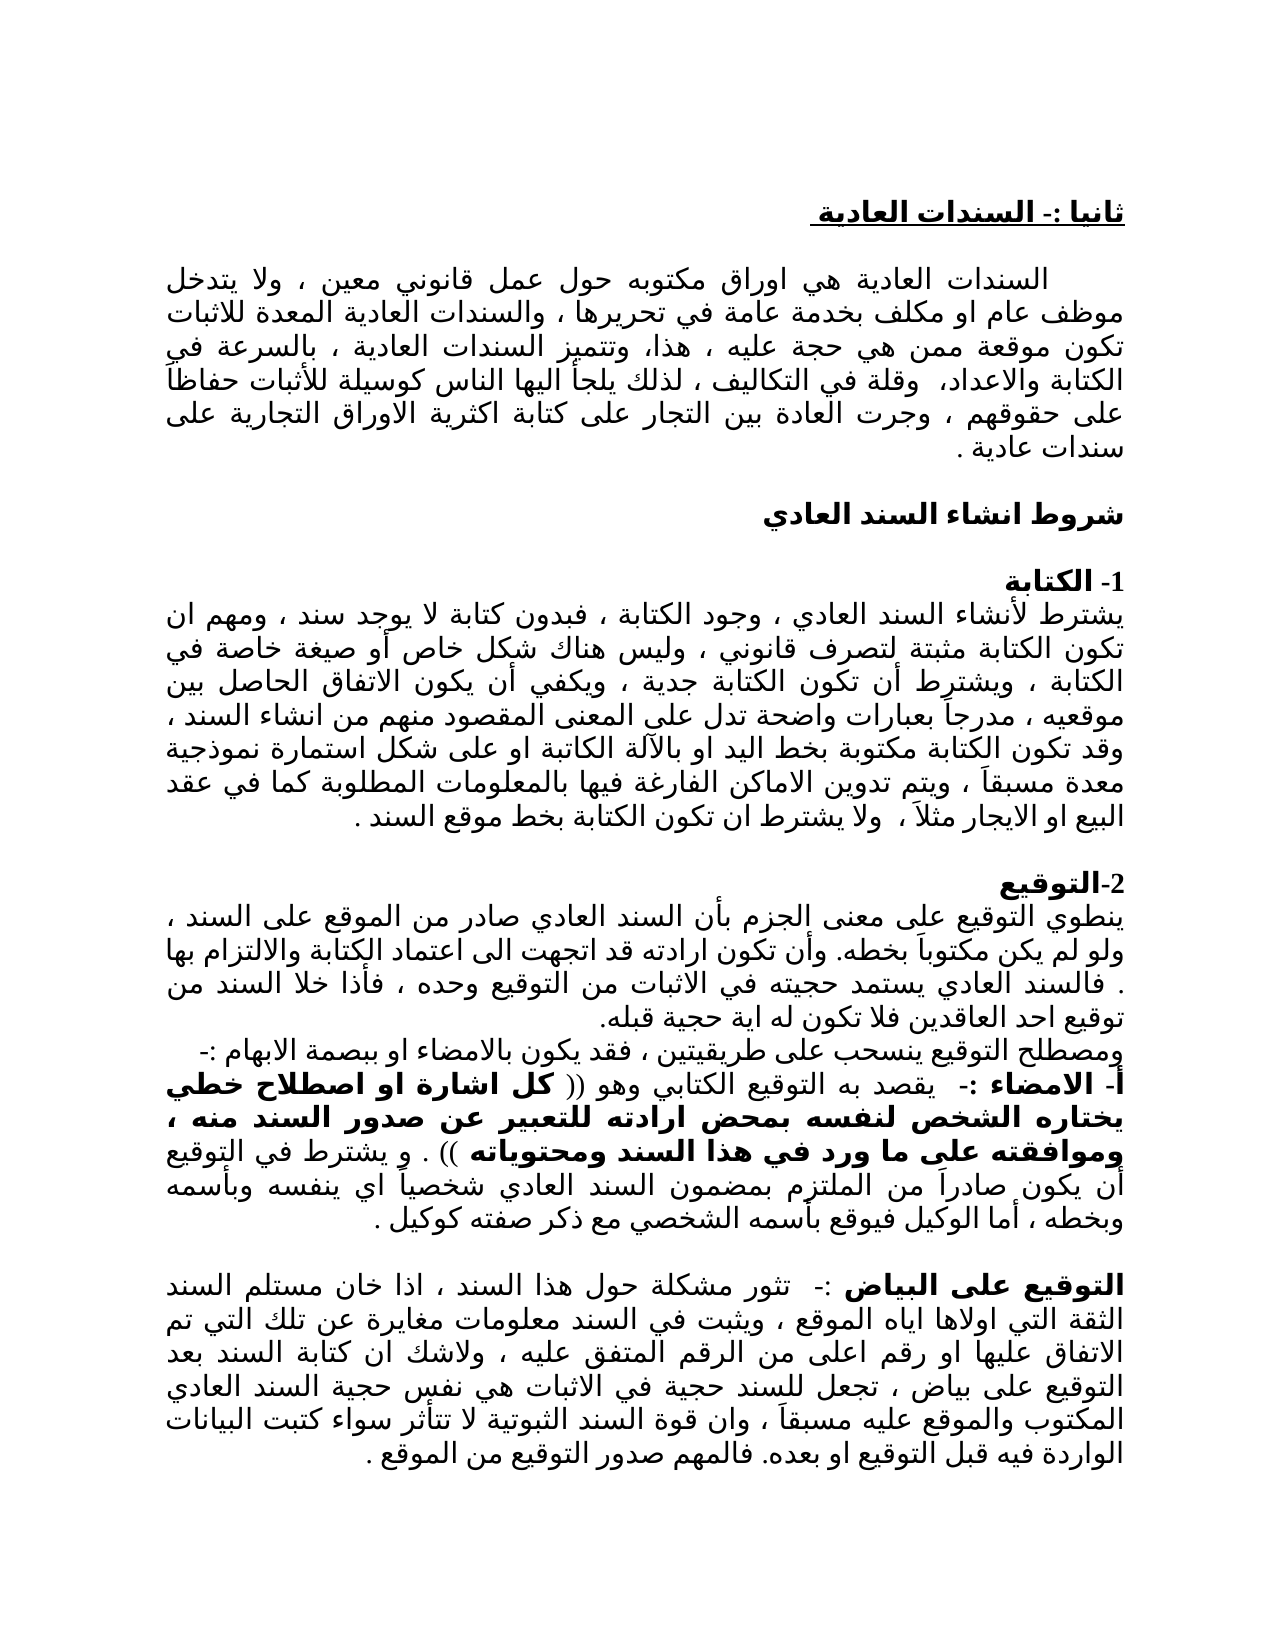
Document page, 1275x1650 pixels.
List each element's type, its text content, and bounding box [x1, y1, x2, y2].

text ثانيا :- السندات العادية [165, 195, 1125, 228]
text ينطوي التوقيع على معنى الجزم بأن السند العادي صادر من الموقع على السند ، ولو لم يكن مكتوباَ بخطه. وأن تكون ارادته قد اتجهت الى اعتماد الكتابة والالتزام بها . فالسند العادي يستمد حجيته في الاثبات من التوقيع وحده ، فأذا خلا السند من توقيع احد العاقدين فلا تكون له اية حجية قبله. [165, 899, 1125, 1033]
text السندات العادية هي اوراق مكتوبه حول عمل قانوني معين ، ولا يتدخل موظف عام او مكلف بخدمة عامة في تحريرها ، والسندات العادية المعدة للاثبات تكون موقعة ممن هي حجة عليه ، هذا، وتتميز السندات العادية ، بالسرعة في الكتابة والاعداد، وقلة في التكاليف ، لذلك يلجأ اليها الناس كوسيلة للأثبات حفاظاَ على حقوقهم ، وجرت العادة بين التجار على كتابة اكثرية الاوراق التجارية على سندات عادية . [165, 262, 1125, 463]
text أ- الامضاء :- يقصد به التوقيع الكتابي وهو (( كل اشارة او اصطلاح خطي يختاره الشخص لنفسه بمحض ارادته للتعبير عن صدور السند منه ، وموافقته على ما ورد في هذا السند ومحتوياته )) . و يشترط في التوقيع أن يكون صادراَ من الملتزم بمضمون السند العادي شخصياَ اي ينفسه وبأسمه وبخطه ، أما الوكيل فيوقع بأسمه الشخصي مع ذكر صفته كوكيل . [165, 1067, 1125, 1235]
text 1- الكتابة [165, 564, 1125, 597]
text ومصطلح التوقيع ينسحب على طريقيتين ، فقد يكون بالامضاء او ببصمة الابهام :- [165, 1033, 1125, 1067]
text يشترط لأنشاء السند العادي ، وجود الكتابة ، فبدون كتابة لا يوجد سند ، ومهم ان تكون الكتابة مثبتة لتصرف قانوني ، وليس هناك شكل خاص أو صيغة خاصة في الكتابة ، ويشترط أن تكون الكتابة جدية ، ويكفي أن يكون الاتفاق الحاصل بين موقعيه ، مدرجاَ بعبارات واضحة تدل على المعنى المقصود منهم من انشاء السند ، وقد تكون الكتابة مكتوبة بخط اليد او بالآلة الكاتبة او على شكل استمارة نموذجية معدة مسبقاَ ، ويتم تدوين الاماكن الفارغة فيها بالمعلومات المطلوبة كما في عقد البيع او الايجار مثلاَ ، ولا يشترط ان تكون الكتابة بخط موقع السند . [165, 597, 1125, 832]
text التوقيع على البياض :- تثور مشكلة حول هذا السند ، اذا خان مستلم السند الثقة التي اولاها اياه الموقع ، ويثبت في السند معلومات مغايرة عن تلك التي تم الاتفاق عليها او رقم اعلى من الرقم المتفق عليه ، ولاشك ان كتابة السند بعد التوقيع على بياض ، تجعل للسند حجية في الاثبات هي نفس حجية السند العادي المكتوب والموقع عليه مسبقاَ ، وان قوة السند الثبوتية لا تتأثر سواء كتبت البيانات الواردة فيه قبل التوقيع او بعده. فالمهم صدور التوقيع من الموقع . [165, 1268, 1125, 1469]
text 2-التوقيع [165, 866, 1125, 899]
text شروط انشاء السند العادي [165, 497, 1125, 530]
